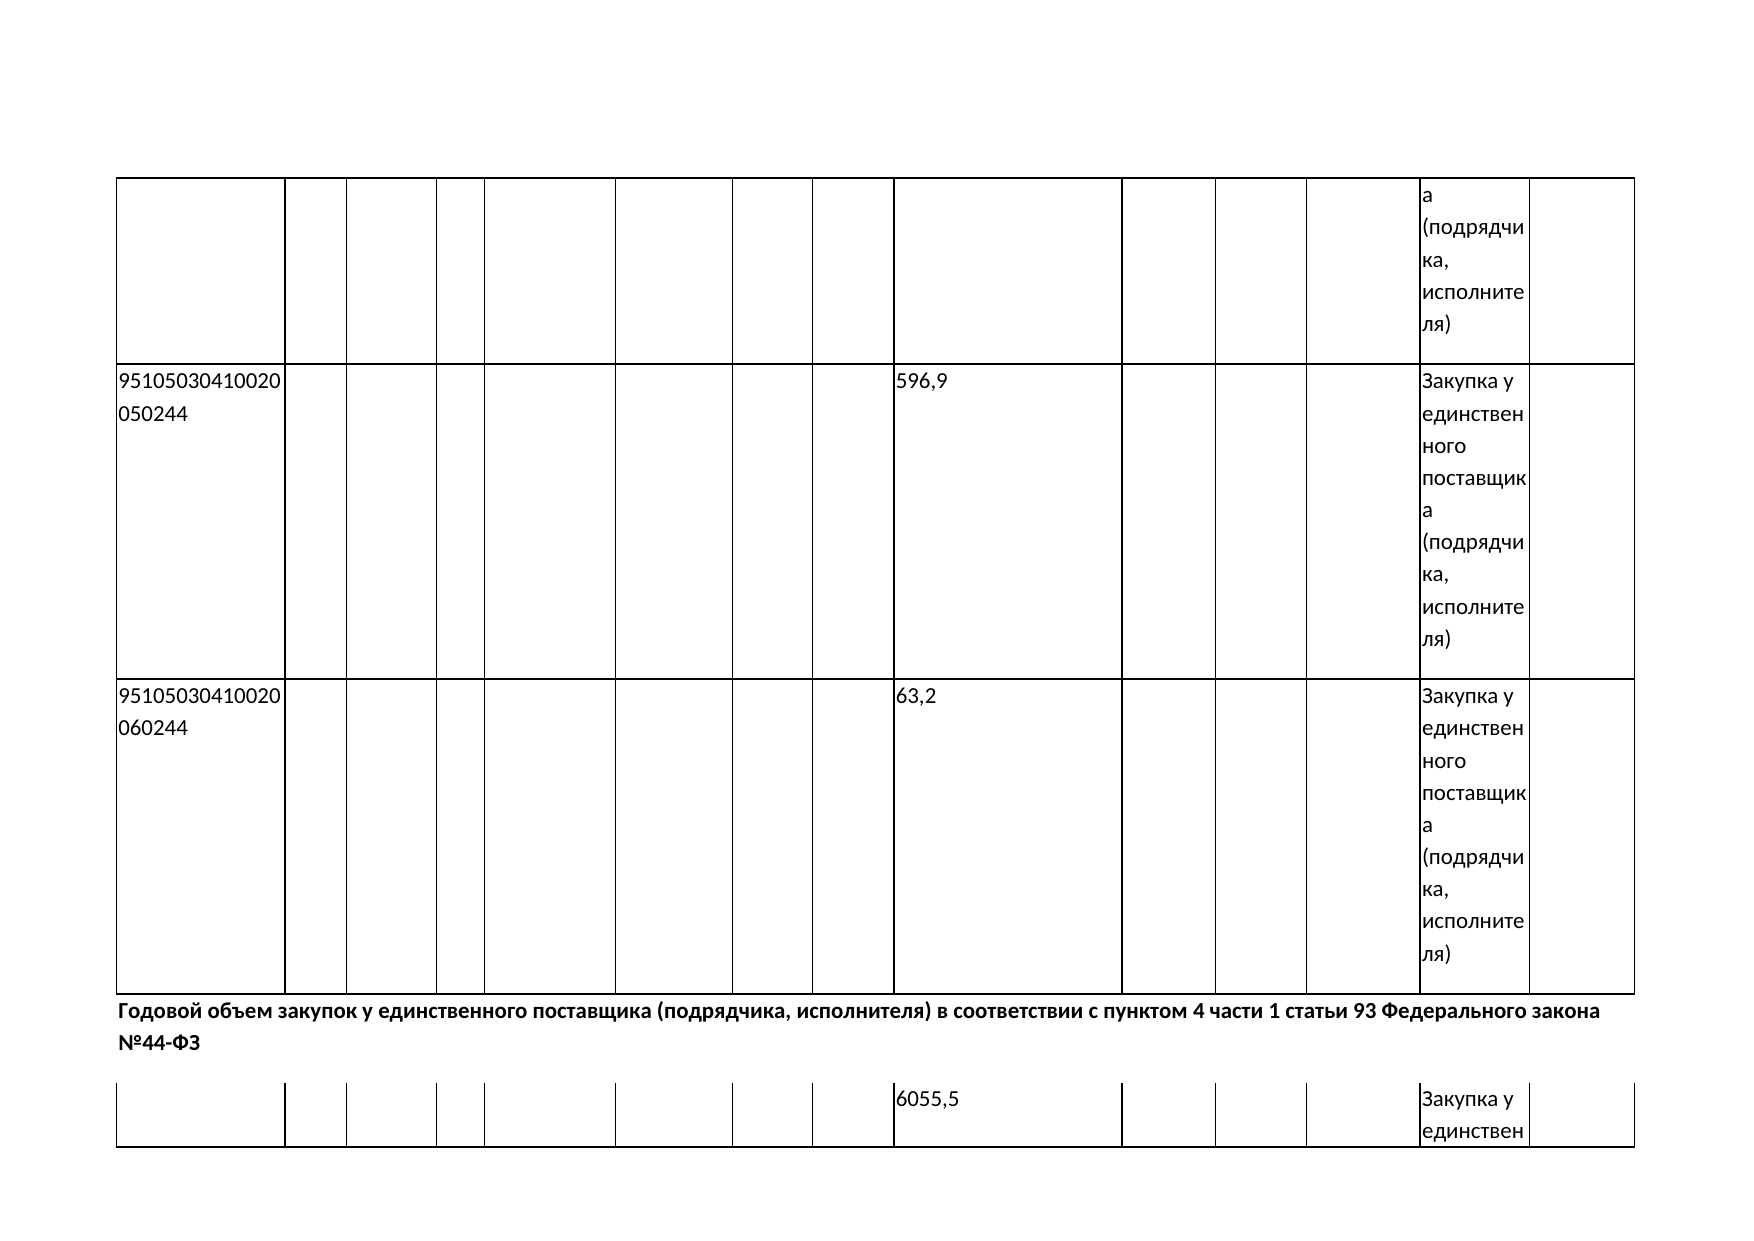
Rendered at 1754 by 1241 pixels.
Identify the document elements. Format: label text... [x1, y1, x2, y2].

table_cell [286, 680, 346, 993]
table_cell [347, 179, 436, 363]
table_cell [1530, 680, 1634, 993]
table_cell [733, 365, 812, 678]
table_cell [733, 1083, 812, 1146]
table_cell [1216, 365, 1306, 678]
table_cell [1123, 1083, 1215, 1146]
table_cell Закупка у единственного поставщика (подрядчика, исполнителя) [1421, 680, 1529, 993]
table_cell [286, 1083, 346, 1146]
table_cell [733, 179, 812, 363]
table_cell 95105030410020050244 [117, 365, 284, 678]
table_cell 30 [895, 179, 1121, 363]
table_cell 95105030410020060244 [117, 680, 284, 993]
table_cell [1216, 680, 1306, 993]
table_cell [485, 680, 615, 993]
table_cell [733, 680, 812, 993]
table_cell [485, 365, 615, 678]
table_cell 63,2 [895, 680, 1121, 993]
table_cell [286, 365, 346, 678]
table_cell [616, 179, 732, 363]
table_cell [437, 1083, 484, 1146]
table_cell 596,9 [895, 365, 1121, 678]
table_cell [437, 680, 484, 993]
table_cell [347, 680, 436, 993]
table_cell [616, 680, 732, 993]
table_cell [117, 1083, 284, 1146]
table_cell [616, 365, 732, 678]
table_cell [1421, 1083, 1529, 1146]
table_cell [347, 365, 436, 678]
table_cell [813, 680, 893, 993]
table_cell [1421, 179, 1529, 363]
table_cell [437, 179, 484, 363]
table_cell [1123, 179, 1215, 363]
table_cell Годовой объем закупок у единственного поставщика (подрядчика, исполнителя) в соответствии с пунктом 4 части 1 статьи 93 Федерального закона №44-ФЗ [117, 995, 1634, 1083]
table_cell [1307, 179, 1419, 363]
table_cell [616, 1083, 732, 1146]
table_cell [1307, 1083, 1419, 1146]
table_cell [485, 1083, 615, 1146]
table_cell [485, 179, 615, 363]
table_cell [1530, 365, 1634, 678]
table_cell [1530, 1083, 1634, 1146]
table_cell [117, 179, 284, 363]
table_cell [1123, 680, 1215, 993]
table_cell [1123, 365, 1215, 678]
table_cell [813, 365, 893, 678]
table_cell [1216, 1083, 1306, 1146]
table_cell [1421, 365, 1529, 678]
table_cell [1216, 179, 1306, 363]
table_cell [347, 1083, 436, 1146]
table_cell 6055,5 [895, 1083, 1121, 1146]
table_cell [1307, 365, 1419, 678]
table_cell [286, 179, 346, 363]
table_cell [813, 179, 893, 363]
table_cell [1307, 680, 1419, 993]
table_cell [1530, 179, 1634, 363]
table_cell [813, 1083, 893, 1146]
table_cell [437, 365, 484, 678]
